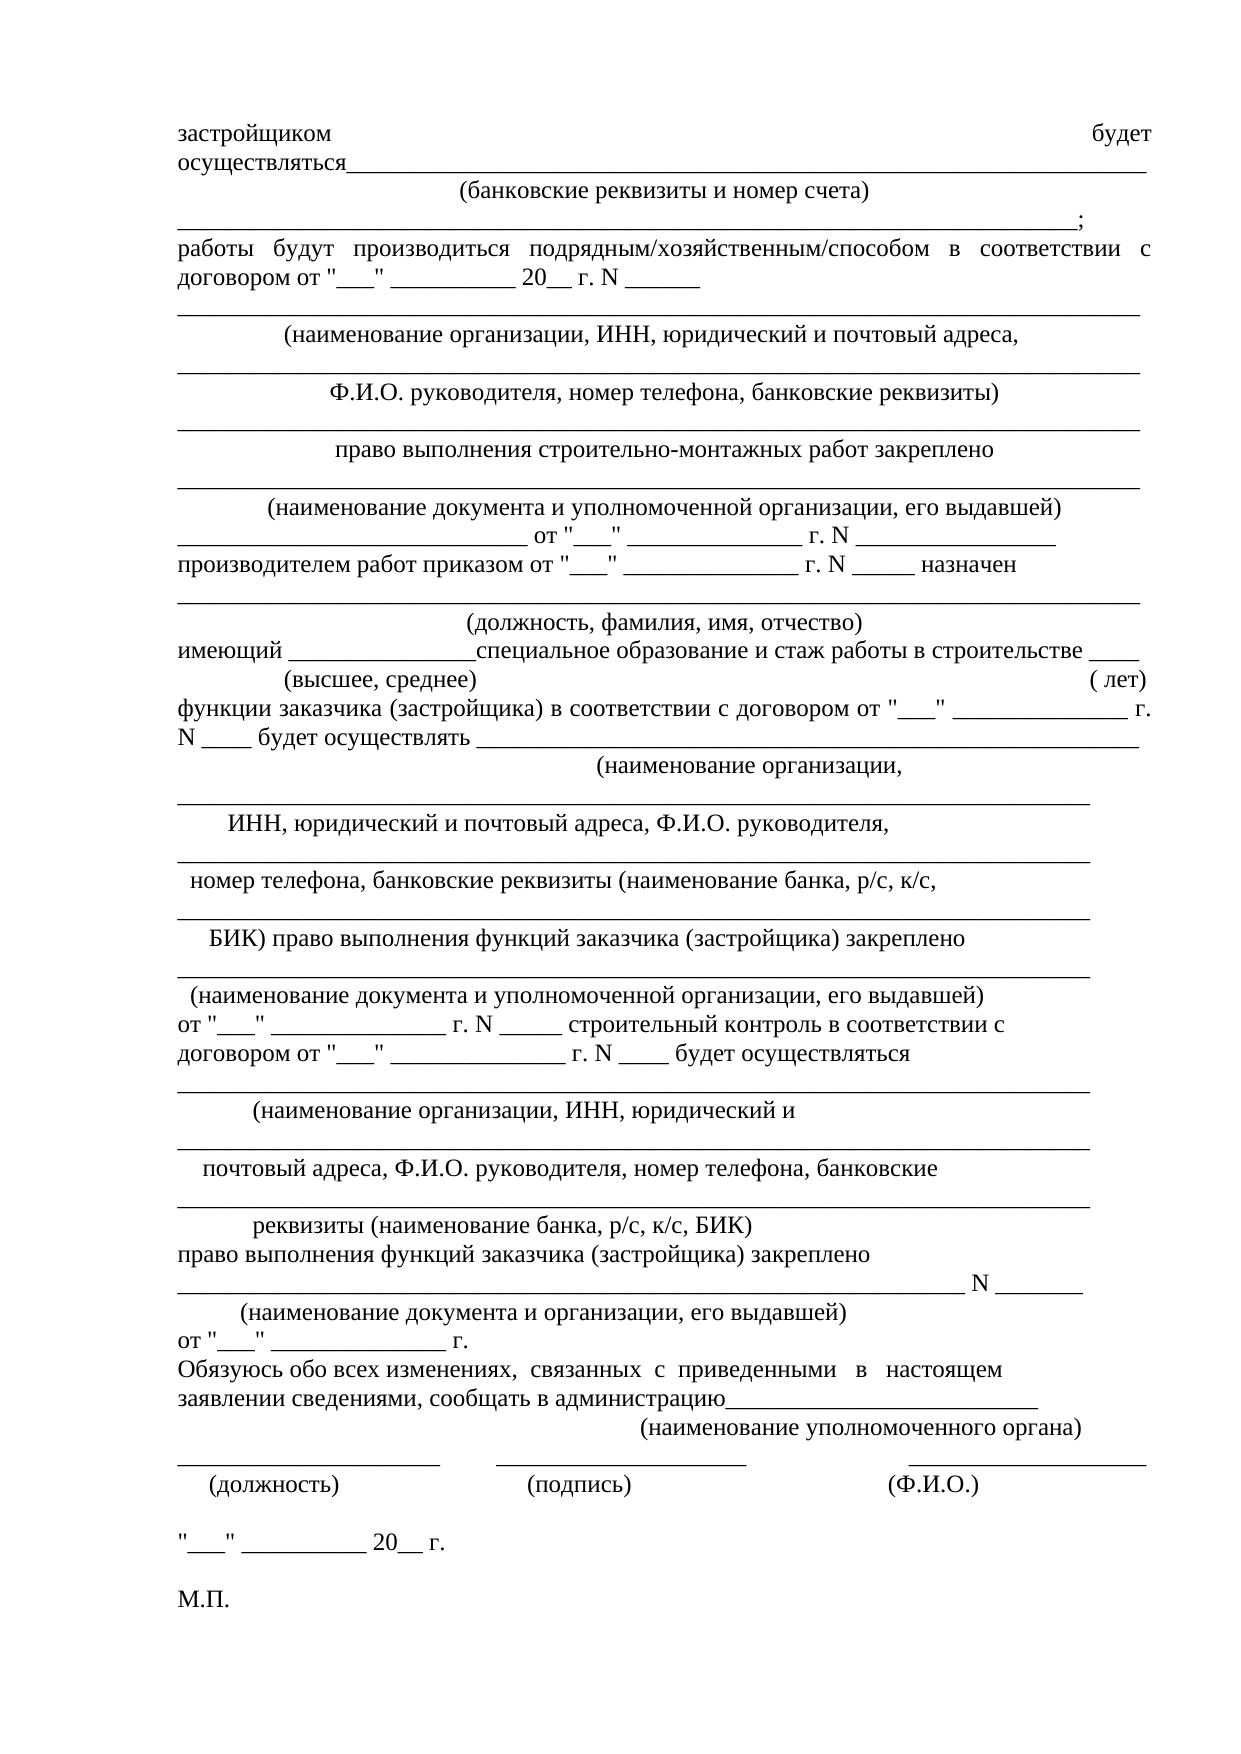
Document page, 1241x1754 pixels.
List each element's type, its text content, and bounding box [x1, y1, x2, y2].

text _____________________________________________________________________________ [177, 406, 1152, 434]
text (высшее, среднее) ( лет) [177, 664, 1152, 693]
text производителем работ приказом от "___" ______________ г. N _____ назначен [177, 549, 1152, 578]
text (наименование документа и уполномоченной организации, его выдавшей) [177, 981, 1152, 1009]
text (наименование уполномоченного органа) [177, 1412, 1152, 1441]
text (банковские реквизиты и номер счета) [177, 176, 1152, 204]
text почтовый адреса, Ф.И.О. руководителя, номер телефона, банковские [177, 1153, 1152, 1182]
text ________________________________________________________________________; [177, 204, 1152, 233]
text ИНН, юридический и почтовый адреса, Ф.И.О. руководителя, [177, 808, 1152, 837]
text договором от "___" ______________ г. N ____ будет осуществляться [177, 1038, 1152, 1067]
text М.П. [177, 1584, 1152, 1613]
text имеющий _______________специальное образование и стаж работы в строительстве ____ [177, 636, 1152, 664]
text номер телефона, банковские реквизиты (наименование банка, р/с, к/с, [177, 866, 1152, 894]
text от "___" ______________ г. [177, 1326, 1152, 1354]
text _____________________ ____________________ ___________________ [177, 1441, 1152, 1469]
text _______________________________________________________________ N _______ [177, 1268, 1152, 1297]
text _________________________________________________________________________ [177, 1124, 1152, 1153]
text (должность, фамилия, имя, отчество) [177, 607, 1152, 636]
text _________________________________________________________________________ [177, 837, 1152, 866]
text _____________________________________________________________________________ [177, 578, 1152, 607]
text право выполнения функций заказчика (застройщика) закреплено [177, 1239, 1152, 1268]
text _____________________________________________________________________________ [177, 291, 1152, 319]
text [177, 118, 1152, 176]
text _________________________________________________________________________ [177, 779, 1152, 808]
text (должность) (подпись) (Ф.И.О.) [177, 1469, 1152, 1498]
text реквизиты (наименование банка, р/с, к/с, БИК) [177, 1211, 1152, 1239]
text от "___" ______________ г. N _____ строительный контроль в соответствии с [177, 1009, 1152, 1038]
text (наименование организации, [177, 751, 1152, 779]
text БИК) право выполнения функций заказчика (застройщика) закреплено [177, 923, 1152, 952]
text (наименование организации, ИНН, юридический и [177, 1096, 1152, 1124]
text работы будут производиться подрядным/хозяйственным/способом в соответствии с договором от "___" __________ 20__ г. N ______ [177, 233, 1152, 291]
text _________________________________________________________________________ [177, 1182, 1152, 1211]
text _________________________________________________________________________ [177, 894, 1152, 923]
text ____________________________ от "___" ______________ г. N ________________ [177, 521, 1152, 549]
text (наименование документа и уполномоченной организации, его выдавшей) [177, 492, 1152, 521]
text заявлении сведениями, сообщать в администрацию_________________________ [177, 1383, 1152, 1412]
text "___" __________ 20__ г. [177, 1527, 1152, 1556]
text _________________________________________________________________________ [177, 952, 1152, 981]
text _____________________________________________________________________________ [177, 348, 1152, 377]
text Ф.И.О. руководителя, номер телефона, банковские реквизиты) [177, 377, 1152, 406]
text функции заказчика (застройщика) в соответствии с договором от "___" ______________ г. N ____ будет осуществлять _____________________________________________________ [177, 693, 1152, 751]
text (наименование документа и организации, его выдавшей) [177, 1297, 1152, 1326]
text право выполнения строительно-монтажных работ закреплено [177, 434, 1152, 463]
text _________________________________________________________________________ [177, 1067, 1152, 1096]
text Обязуюсь обо всех изменениях, связанных с приведенными в настоящем [177, 1354, 1152, 1383]
text (наименование организации, ИНН, юридический и почтовый адреса, [177, 319, 1152, 348]
text _____________________________________________________________________________ [177, 463, 1152, 492]
